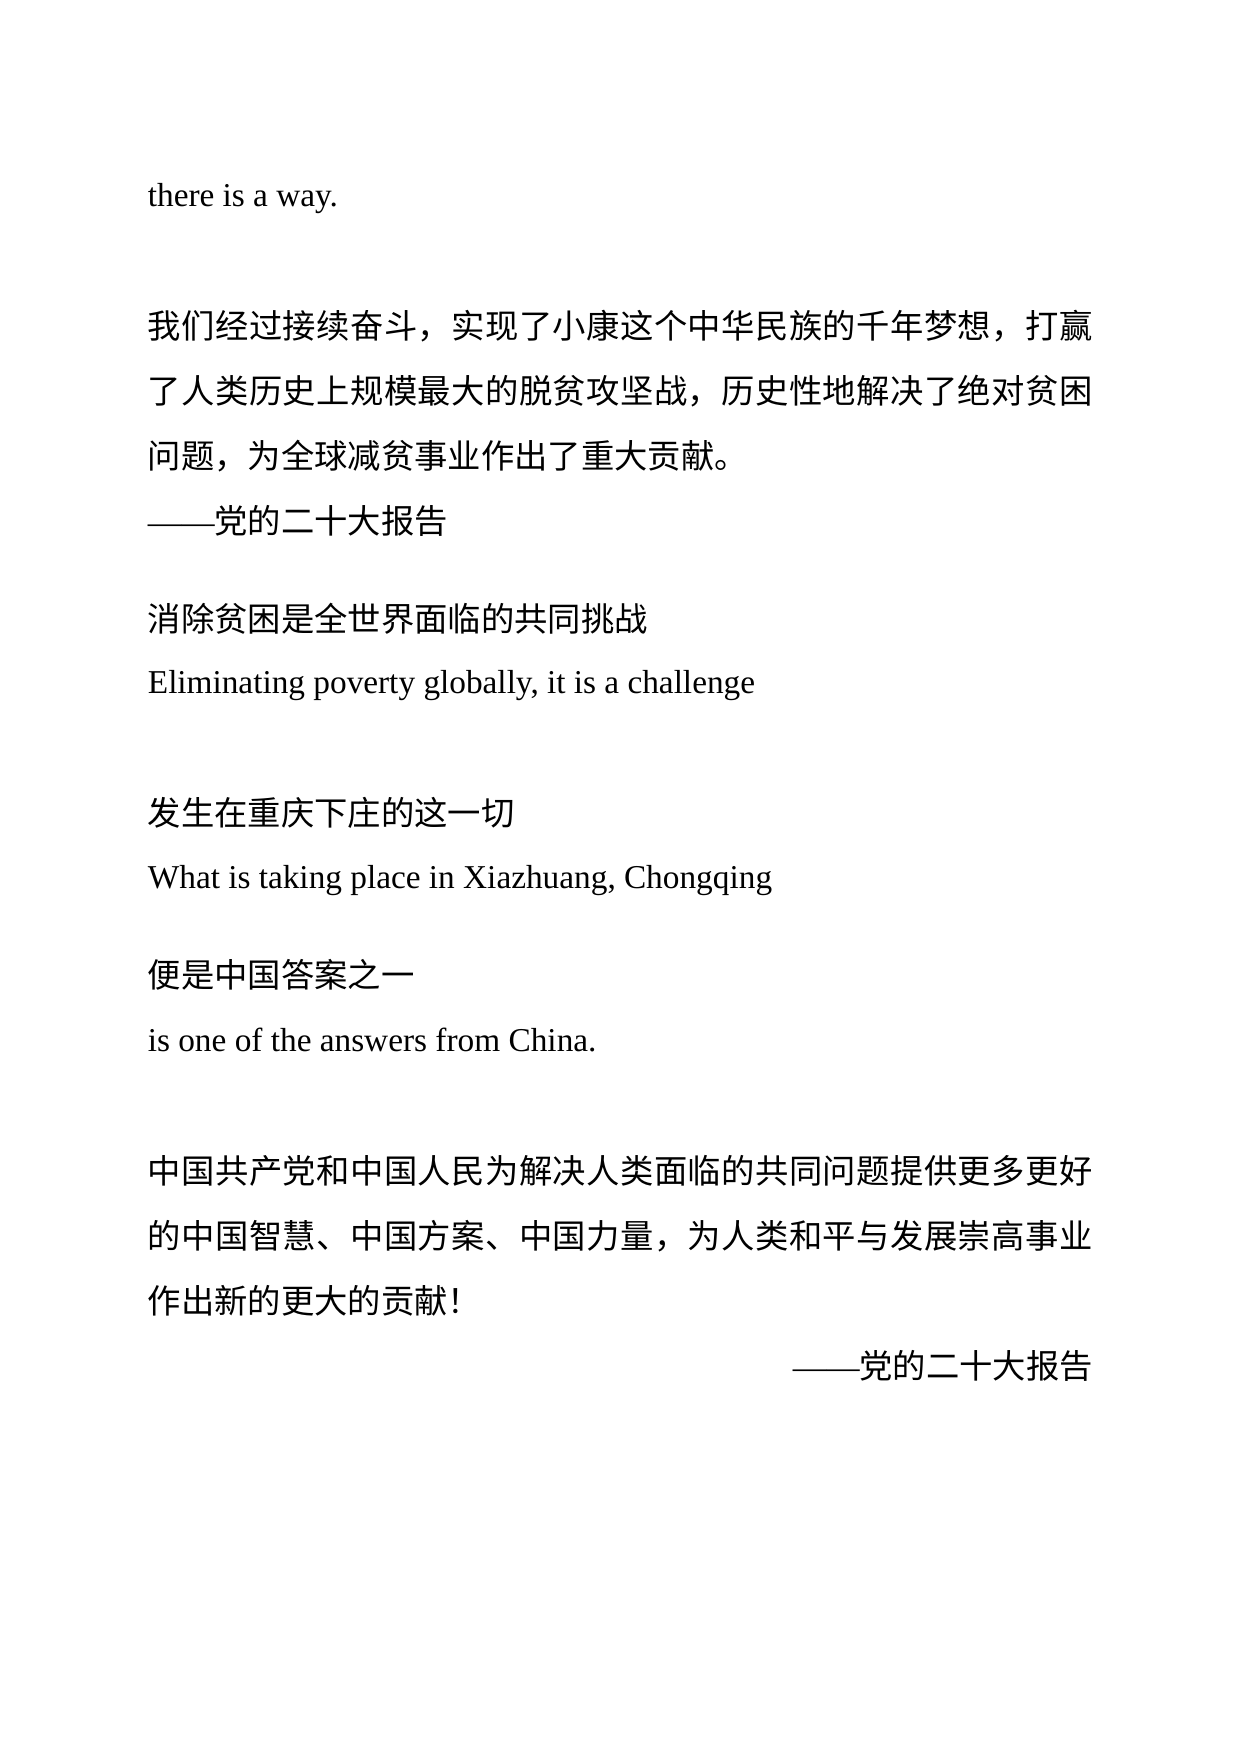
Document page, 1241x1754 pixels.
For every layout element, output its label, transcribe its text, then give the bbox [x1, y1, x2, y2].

text 我们经过接续奋斗，实现了小康这个中华民族的千年梦想，打赢了人类历史上规模最大的脱贫攻坚战，历史性地解决了绝对贫困问题，为全球减贫事业作出了重大贡献。 [148, 292, 1093, 487]
text 便是中国答案之一 [148, 942, 1093, 1007]
text 中国共产党和中国人民为解决人类面临的共同问题提供更多更好的中国智慧、中国方案、中国力量，为人类和平与发展崇高事业作出新的更大的贡献！ [148, 1137, 1093, 1332]
text What is taking place in Xiazhuang, Chongqing [148, 844, 1093, 909]
text ——党的二十大报告 [148, 487, 1093, 552]
text Eliminating poverty globally, it is a challenge [148, 649, 1093, 714]
text 发生在重庆下庄的这一切 [148, 779, 1093, 844]
text is one of the answers from China. [148, 1007, 1093, 1072]
text there is a way. [148, 162, 1093, 227]
text ——党的二十大报告 [148, 1332, 1093, 1397]
text 消除贫困是全世界面临的共同挑战 [148, 584, 1093, 649]
